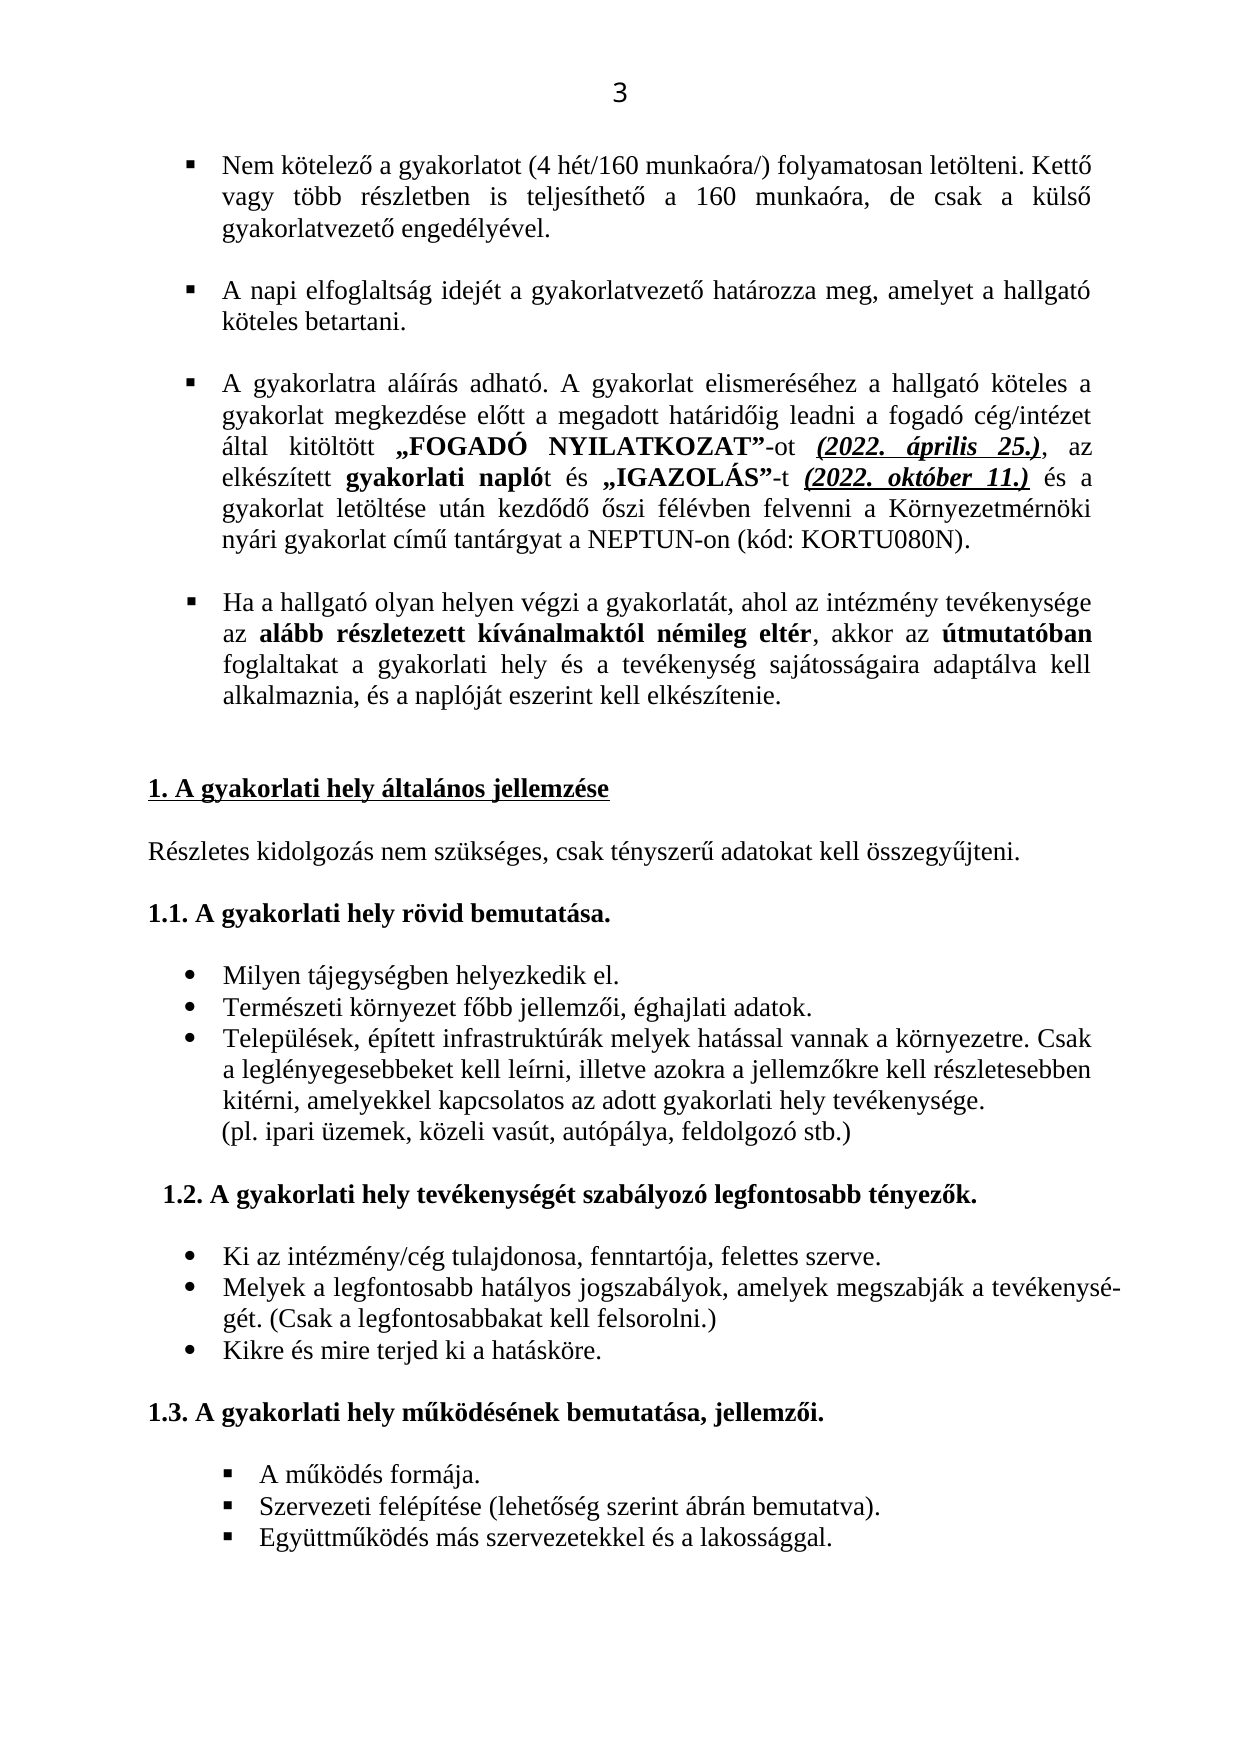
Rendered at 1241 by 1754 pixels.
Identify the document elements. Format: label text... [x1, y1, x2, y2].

list A napi elfoglaltság idejét a gyakorlatvezető határozza meg, amelyet a hallgató köteles betartani. [184, 274, 1092, 336]
text 1.2. A gyakorlati hely tevékenységét szabályozó legfontosabb tényezők. [162, 1178, 1092, 1209]
list Milyen tájegységben helyezkedik el. [185, 959, 1092, 991]
list A gyakorlatra aláírás adható. A gyakorlat elismeréséhez a hallgató köteles a gyakorlat megkezdése előtt a megadott határidőig leadni a fogadó cég/intézet által kitöltött „FOGADÓ NYILATKOZAT”-ot (2022. április 25.), az elkészített gyakorlati naplót és „IGAZOLÁS”-t (2022. október 11.) és a gyakorlat letöltése után kezdődő őszi félévben felvenni a Környezetmérnöki nyári gyakorlat című tantárgyat a NEPTUN-on (kód: KORTU080N) . [184, 367, 1092, 554]
list Ha a hallgató olyan helyen végzi a gyakorlatát, ahol az intézmény tevékenysége az alább részletezett kívánalmaktól némileg eltér, akkor az útmutatóban foglaltakat a gyakorlati hely és a tevékenység sajátosságaira adaptálva kell alkalmaznia, és a naplóját eszerint kell elkészítenie. [185, 586, 1092, 710]
list Természeti környezet főbb jellemzői, éghajlati adatok. [185, 991, 1092, 1022]
text (pl. ipari üzemek, közeli vasút, autópálya, feldolgozó stb.) [148, 1116, 1092, 1147]
text 1.1. A gyakorlati hely rövid bemutatása. [148, 897, 1092, 928]
list A működés formája. [221, 1458, 1092, 1490]
list Kikre és mire terjed ki a hatásköre. [185, 1334, 1092, 1365]
text Részletes kidolgozás nem szükséges, csak tényszerű adatokat kell összegyűjteni. [148, 835, 1092, 866]
list Települések, épített infrastruktúrák melyek hatással vannak a környezetre. Csak a leglényegesebbeket kell leírni, illetve azokra a jellemzőkre kell részletesebben kitérni, amelyekkel kapcsolatos az adott gyakorlati hely tevékenysége. [185, 1022, 1092, 1116]
list Ki az intézmény/cég tulajdonosa, fenntartója, felettes szerve. [185, 1240, 1092, 1271]
text 1.3. A gyakorlati hely működésének bemutatása, jellemzői. [148, 1396, 1092, 1427]
list Szervezeti felépítése (lehetőség szerint ábrán bemutatva). [221, 1490, 1092, 1521]
list Melyek a legfontosabb hatályos jogszabályok, amelyek megszabják a tevékenysé-gét. (Csak a legfontosabbakat kell felsorolni.) [185, 1271, 1122, 1334]
list Nem kötelező a gyakorlatot (4 hét/160 munkaóra/) folyamatosan letölteni. Kettő vagy több részletben is teljesíthető a 160 munkaóra, de csak a külső gyakorlatvezető engedélyével. [184, 149, 1092, 243]
list Együttműködés más szervezetekkel és a lakossággal. [221, 1521, 1092, 1552]
text 1. A gyakorlati hely általános jellemzése [148, 773, 1092, 804]
